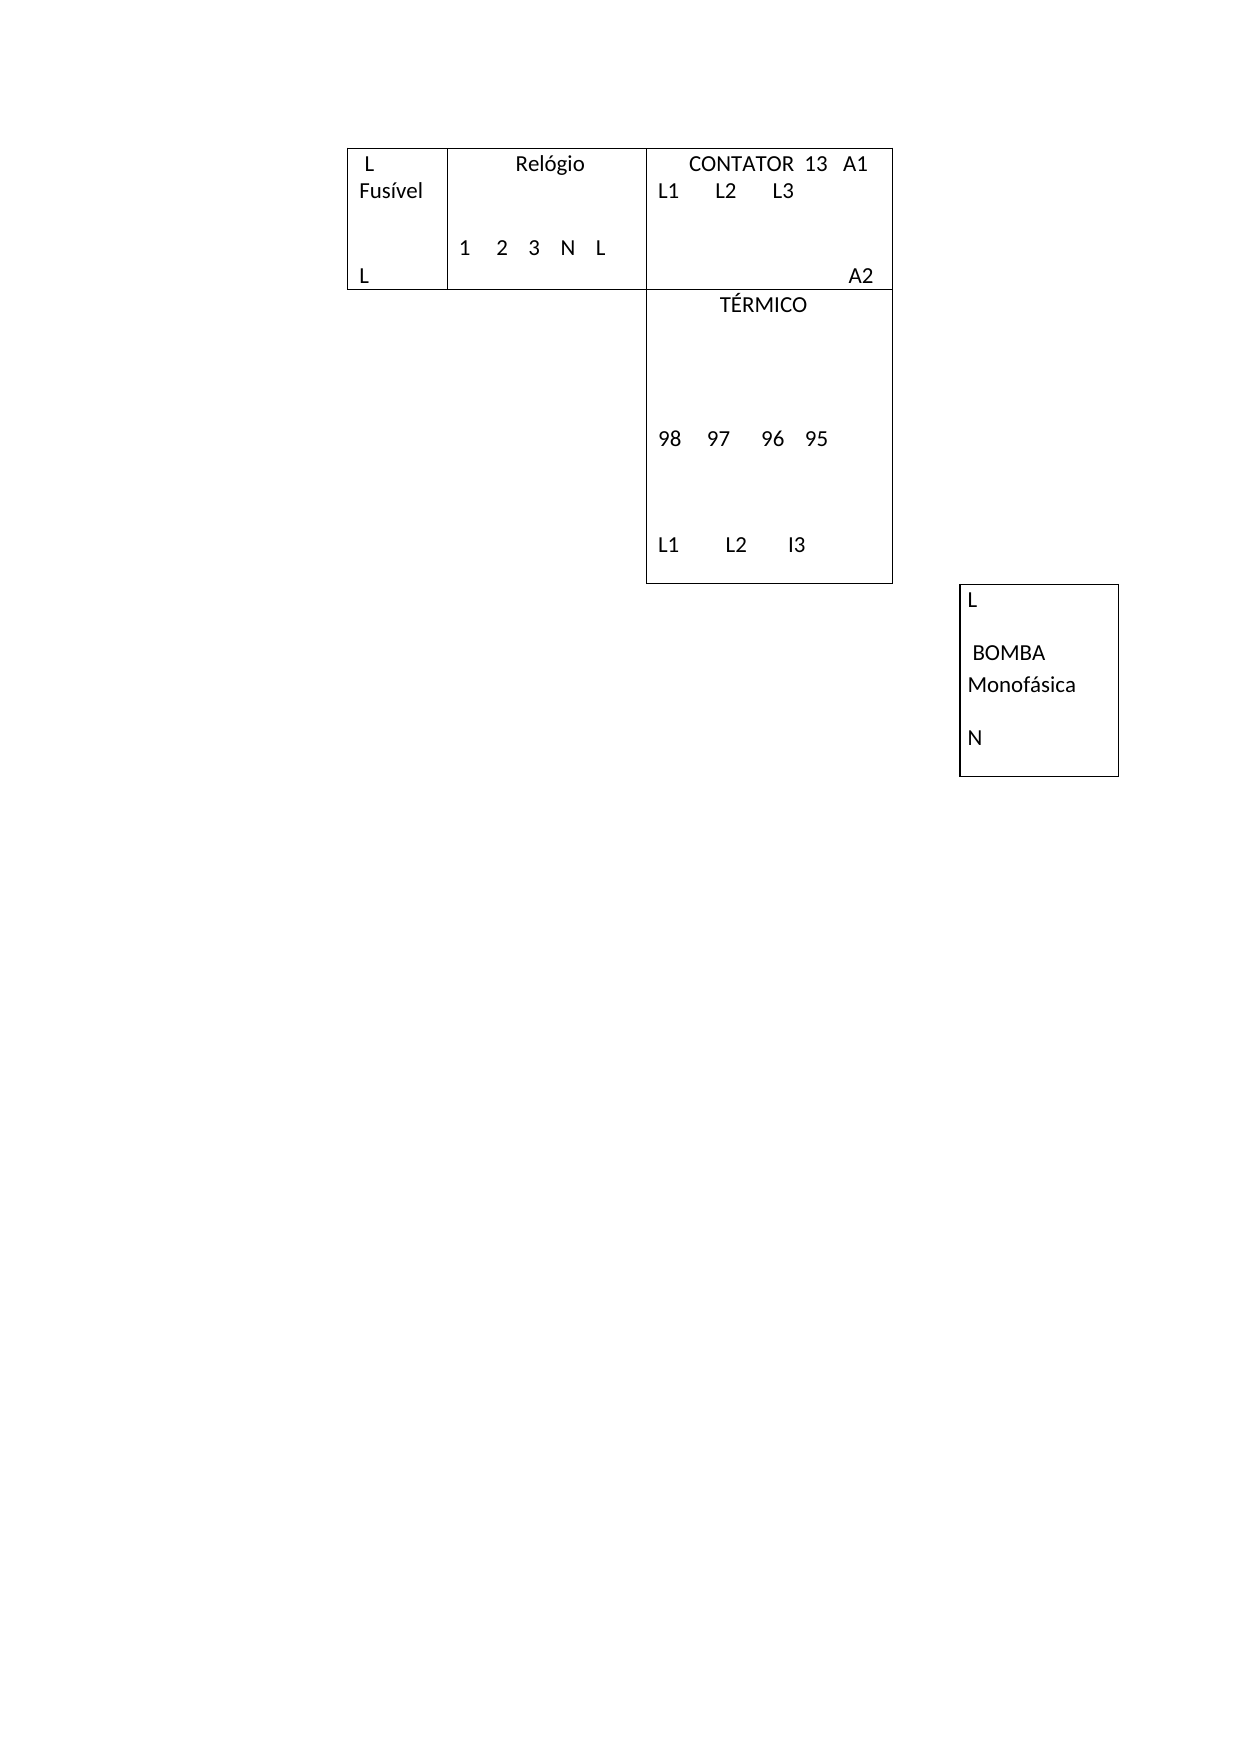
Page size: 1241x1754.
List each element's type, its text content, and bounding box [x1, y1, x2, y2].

table_cell TÉRMICO 98 97 96 95 L1 L2 I3 [647, 290, 892, 583]
table_header Relógio 1 2 3 N L [448, 149, 646, 289]
table_header L Fusível L [348, 149, 447, 289]
table_header CONTATOR 13 A1 L1 L2 L3 A2 [647, 149, 892, 289]
table_header L BOMBA Monofásica N [961, 585, 1118, 776]
